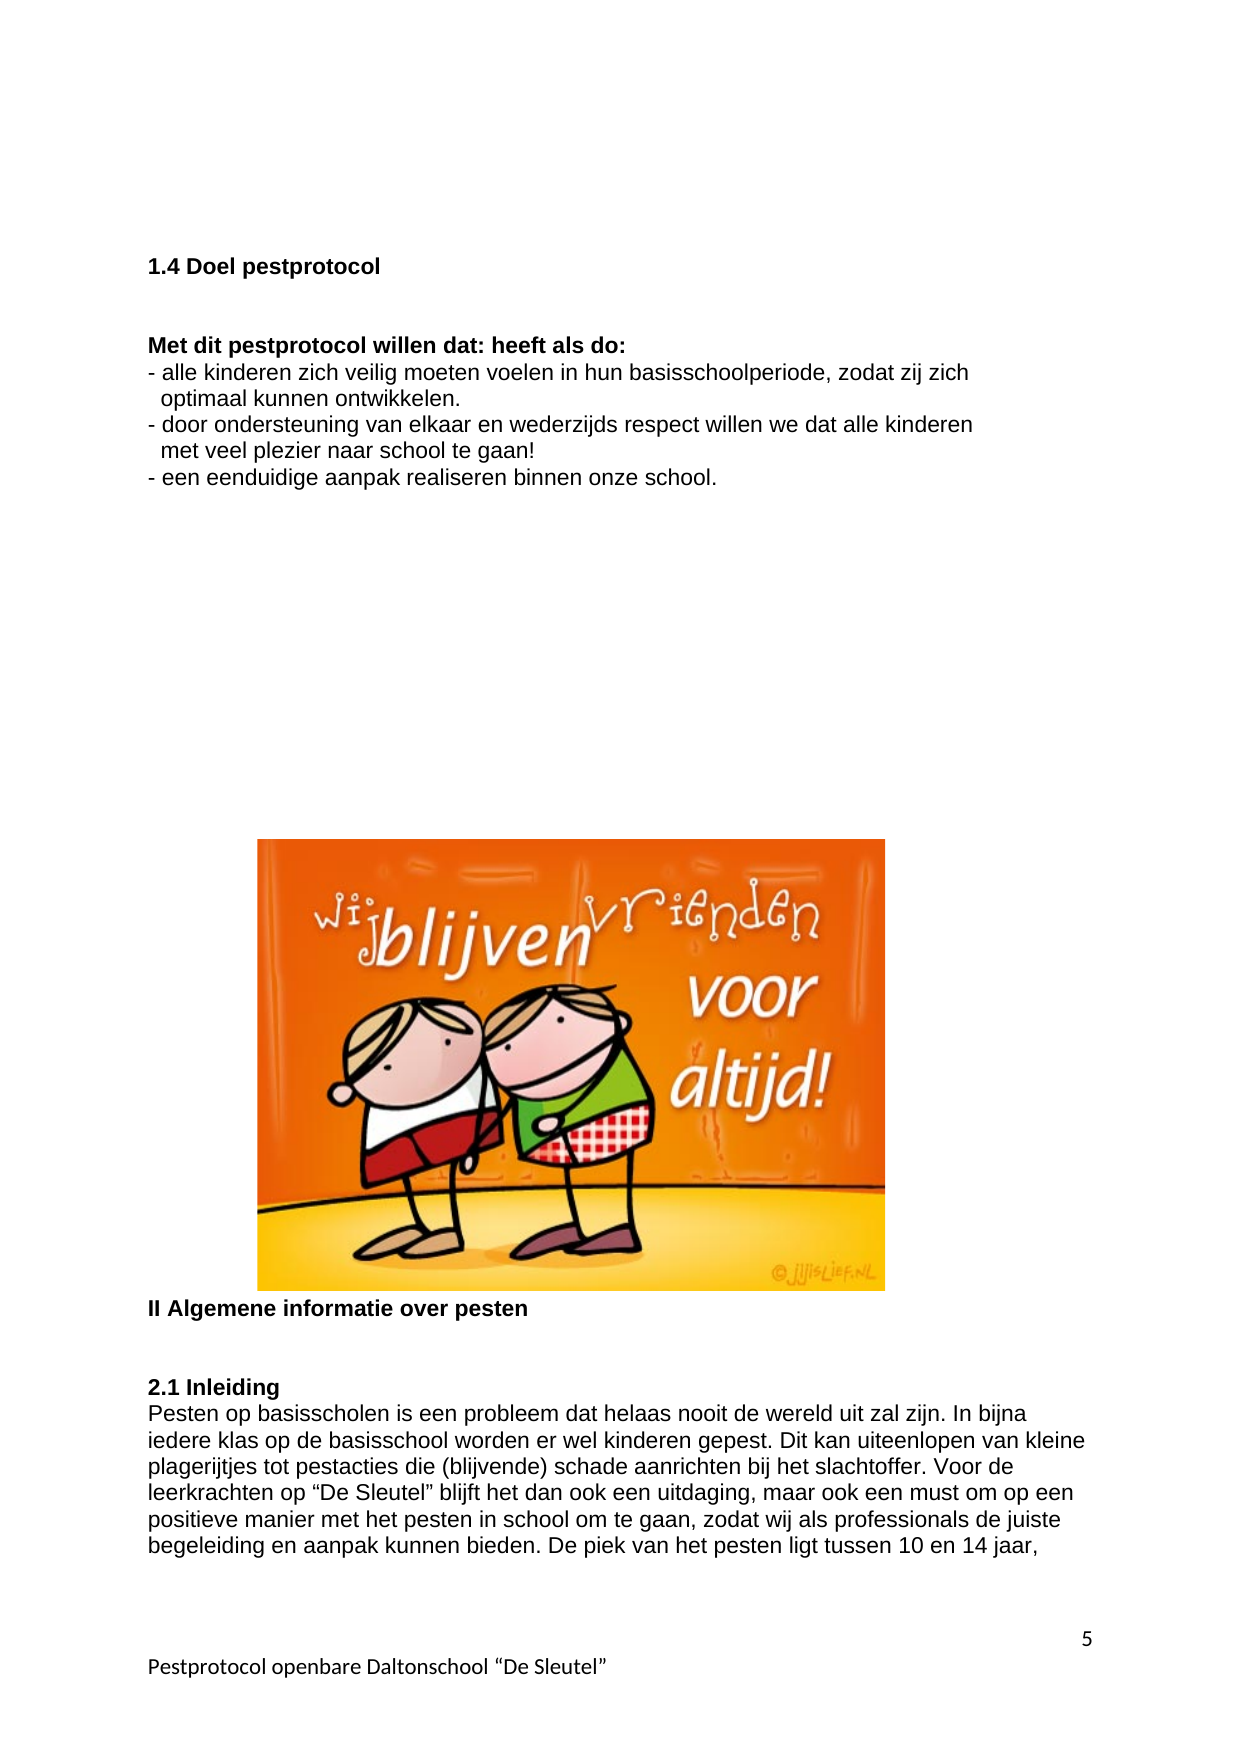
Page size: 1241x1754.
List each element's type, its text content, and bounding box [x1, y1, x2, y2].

text - door ondersteuning van elkaar en wederzijds respect willen we dat alle kinderen met veel plezier naar school te gaan! - een eenduidige aanpak realiseren binnen onze school. [148, 411, 1093, 490]
picture [257, 839, 886, 1291]
text 1.4 Doel pestprotocol Met dit pestprotocol willen dat: heeft als do: - alle kinderen zich veilig moeten voelen in hun basisschoolperiode, zodat zij zich [148, 253, 1093, 385]
text optimaal kunnen ontwikkelen. [148, 385, 1093, 411]
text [148, 1295, 1093, 1558]
